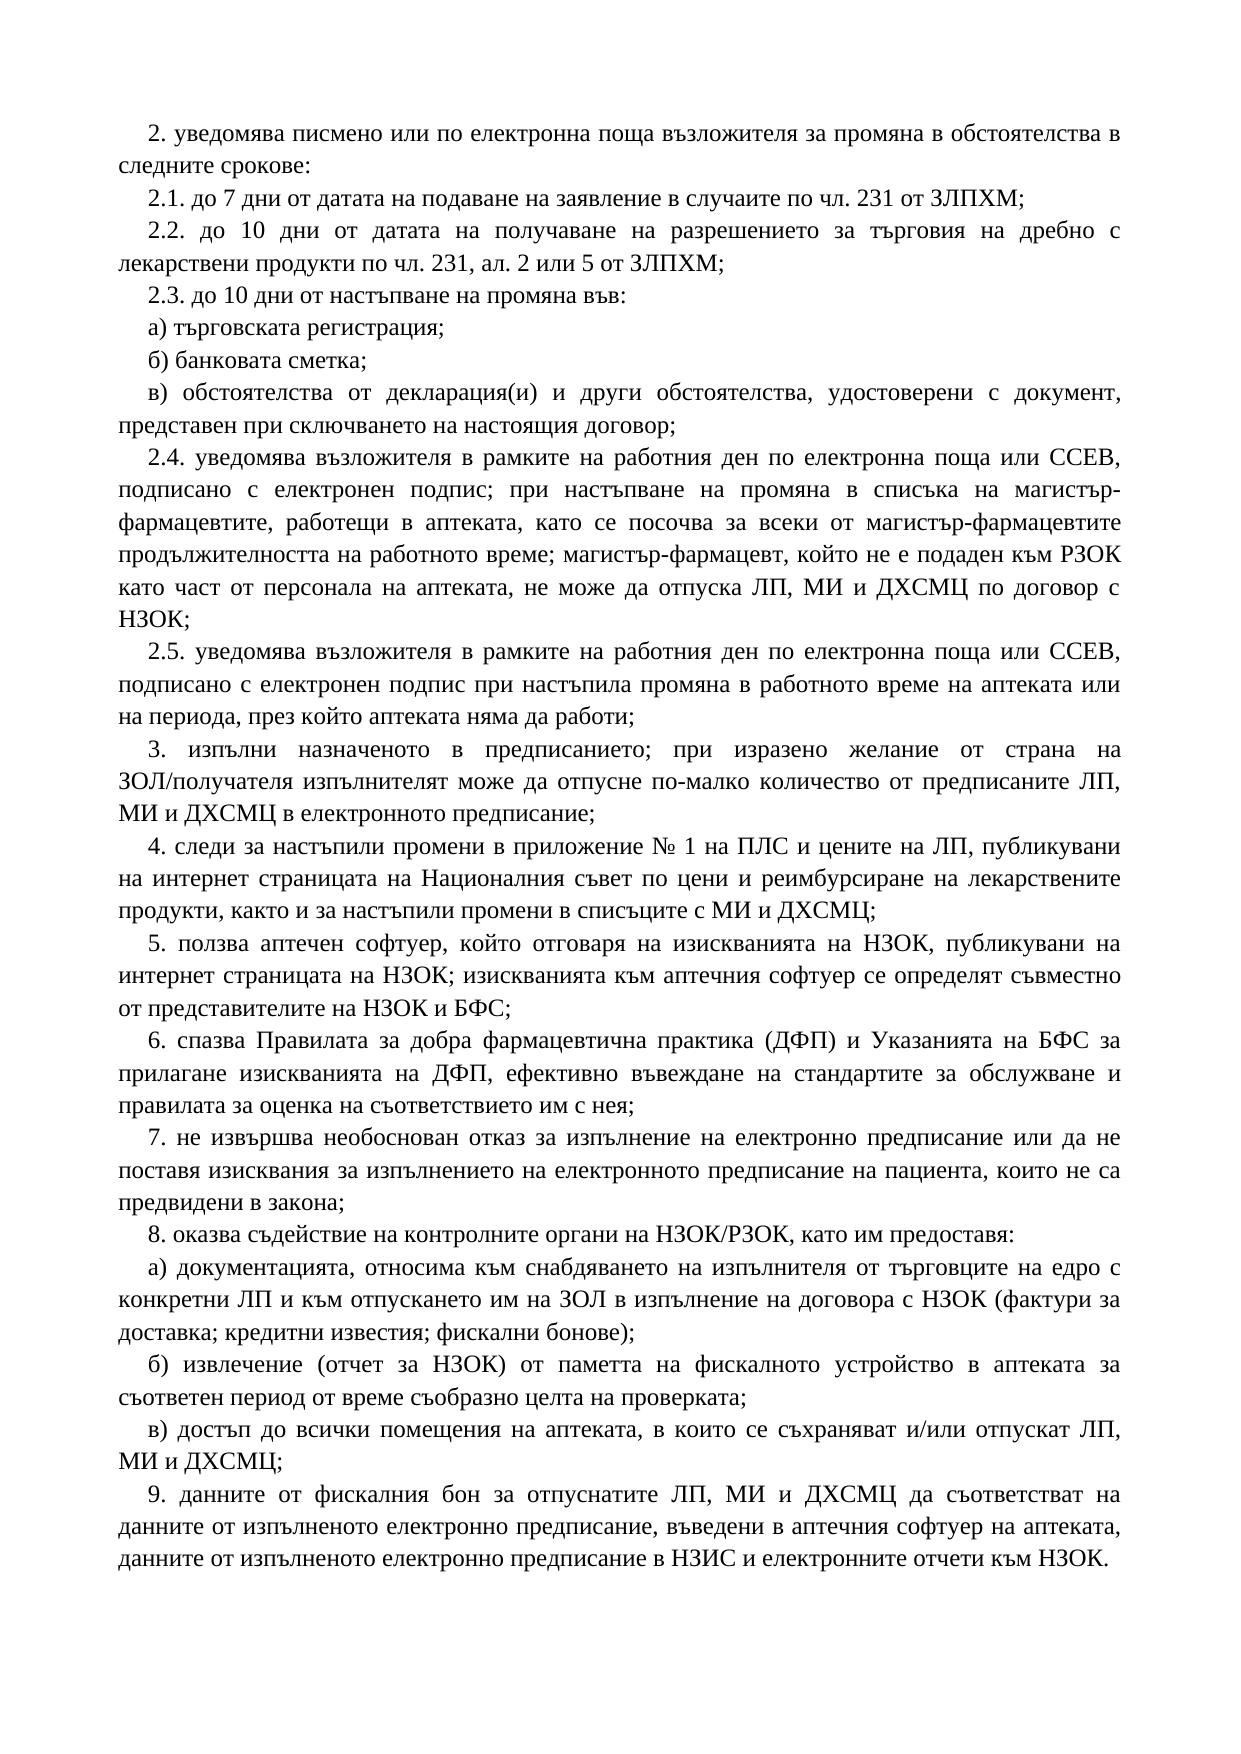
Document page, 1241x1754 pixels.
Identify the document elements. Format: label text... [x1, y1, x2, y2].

text 2. уведомява писмено или по електронна поща възложителя за промяна в обстоятелства в следните срокове: [118, 118, 1122, 179]
text 4. следи за настъпили промени в приложение № 1 на ПЛС и цените на ЛП, публикувани на интернет страницата на Националния съвет по цени и реимбурсиране на лекарствените продукти, както и за настъпили промени в списъците с МИ и ДХСМЦ; [118, 831, 1122, 924]
text 2.4. уведомява възложителя в рамките на работния ден по електронна поща или ССЕВ, подписано с електронен подпис; при настъпване на промяна в списъка на магистър-фармацевтите, работещи в аптеката, като се посочва за всеки от магистър-фармацевтите продължителността на работното време; магистър-фармацевт, който не е подаден към РЗОК като част от персонала на аптеката, не може да отпуска ЛП, МИ и ДХСМЦ по договор с НЗОК; [118, 442, 1122, 633]
text 6. спазва Правилата за добра фармацевтична практика (ДФП) и Указанията на БФС за прилагане изискванията на ДФП, ефективно въвеждане на стандартите за обслужване и правилата за оценка на съответствието им с нея; [118, 1025, 1122, 1119]
text 7. не извършва необоснован отказ за изпълнение на електронно предписание или да не поставя изисквания за изпълнението на електронното предписание на пациента, които не са предвидени в закона; [118, 1122, 1122, 1216]
text 5. ползва аптечен софтуер, който отговаря на изискванията на НЗОК, публикувани на интернет страницата на НЗОК; изискванията към аптечния софтуер се определят съвместно от представителите на НЗОК и БФС; [118, 928, 1122, 1022]
text б) извлечение (отчет за НЗОК) от паметта на фискалното устройство в аптеката за съответен период от време съобразно целта на проверката; [118, 1349, 1122, 1410]
text 2.5. уведомява възложителя в рамките на работния ден по електронна поща или ССЕВ, подписано с електронен подпис при настъпила промяна в работното време на аптеката или на периода, през който аптеката няма да работи; [118, 636, 1122, 730]
text б) банковата сметка; [118, 345, 1122, 374]
text 3. изпълни назначеното в предписанието; при изразено желание от страна на ЗОЛ/получателя изпълнителят може да отпусне по-малко количество от предписаните ЛП, МИ и ДХСМЦ в електронното предписание; [118, 734, 1122, 827]
text 2.3. до 10 дни от настъпване на промяна във: [118, 280, 1122, 309]
text а) търговската регистрация; [118, 312, 1122, 341]
text в) достъп до всички помещения на аптеката, в които се съхраняват и/или отпускат ЛП, МИ и ДХСМЦ; [118, 1414, 1122, 1475]
text 2.2. до 10 дни от датата на получаване на разрешението за търговия на дребно с лекарствени продукти по чл. 231, ал. 2 или 5 от ЗЛПХМ; [118, 215, 1122, 276]
text 9. данните от фискалния бон за отпуснатите ЛП, МИ и ДХСМЦ да съответстват на данните от изпълненото електронно предписание, въведени в аптечния софтуер на аптеката, данните от изпълненото електронно предписание в НЗИС и електронните отчети към НЗОК. [118, 1479, 1122, 1572]
text а) документацията, относима към снабдяването на изпълнителя от търговците на едро с конкретни ЛП и към отпускането им на ЗОЛ в изпълнение на договора с НЗОК (фактури за доставка; кредитни известия; фискални бонове); [118, 1252, 1122, 1346]
text 2.1. до 7 дни от датата на подаване на заявление в случаите по чл. 231 от ЗЛПХМ; [118, 183, 1122, 212]
text 8. оказва съдействие на контролните органи на НЗОК/РЗОК, като им предоставя: [118, 1219, 1122, 1248]
text в) обстоятелства от декларация(и) и други обстоятелства, удостоверени с документ, представен при сключването на настоящия договор; [118, 377, 1122, 438]
